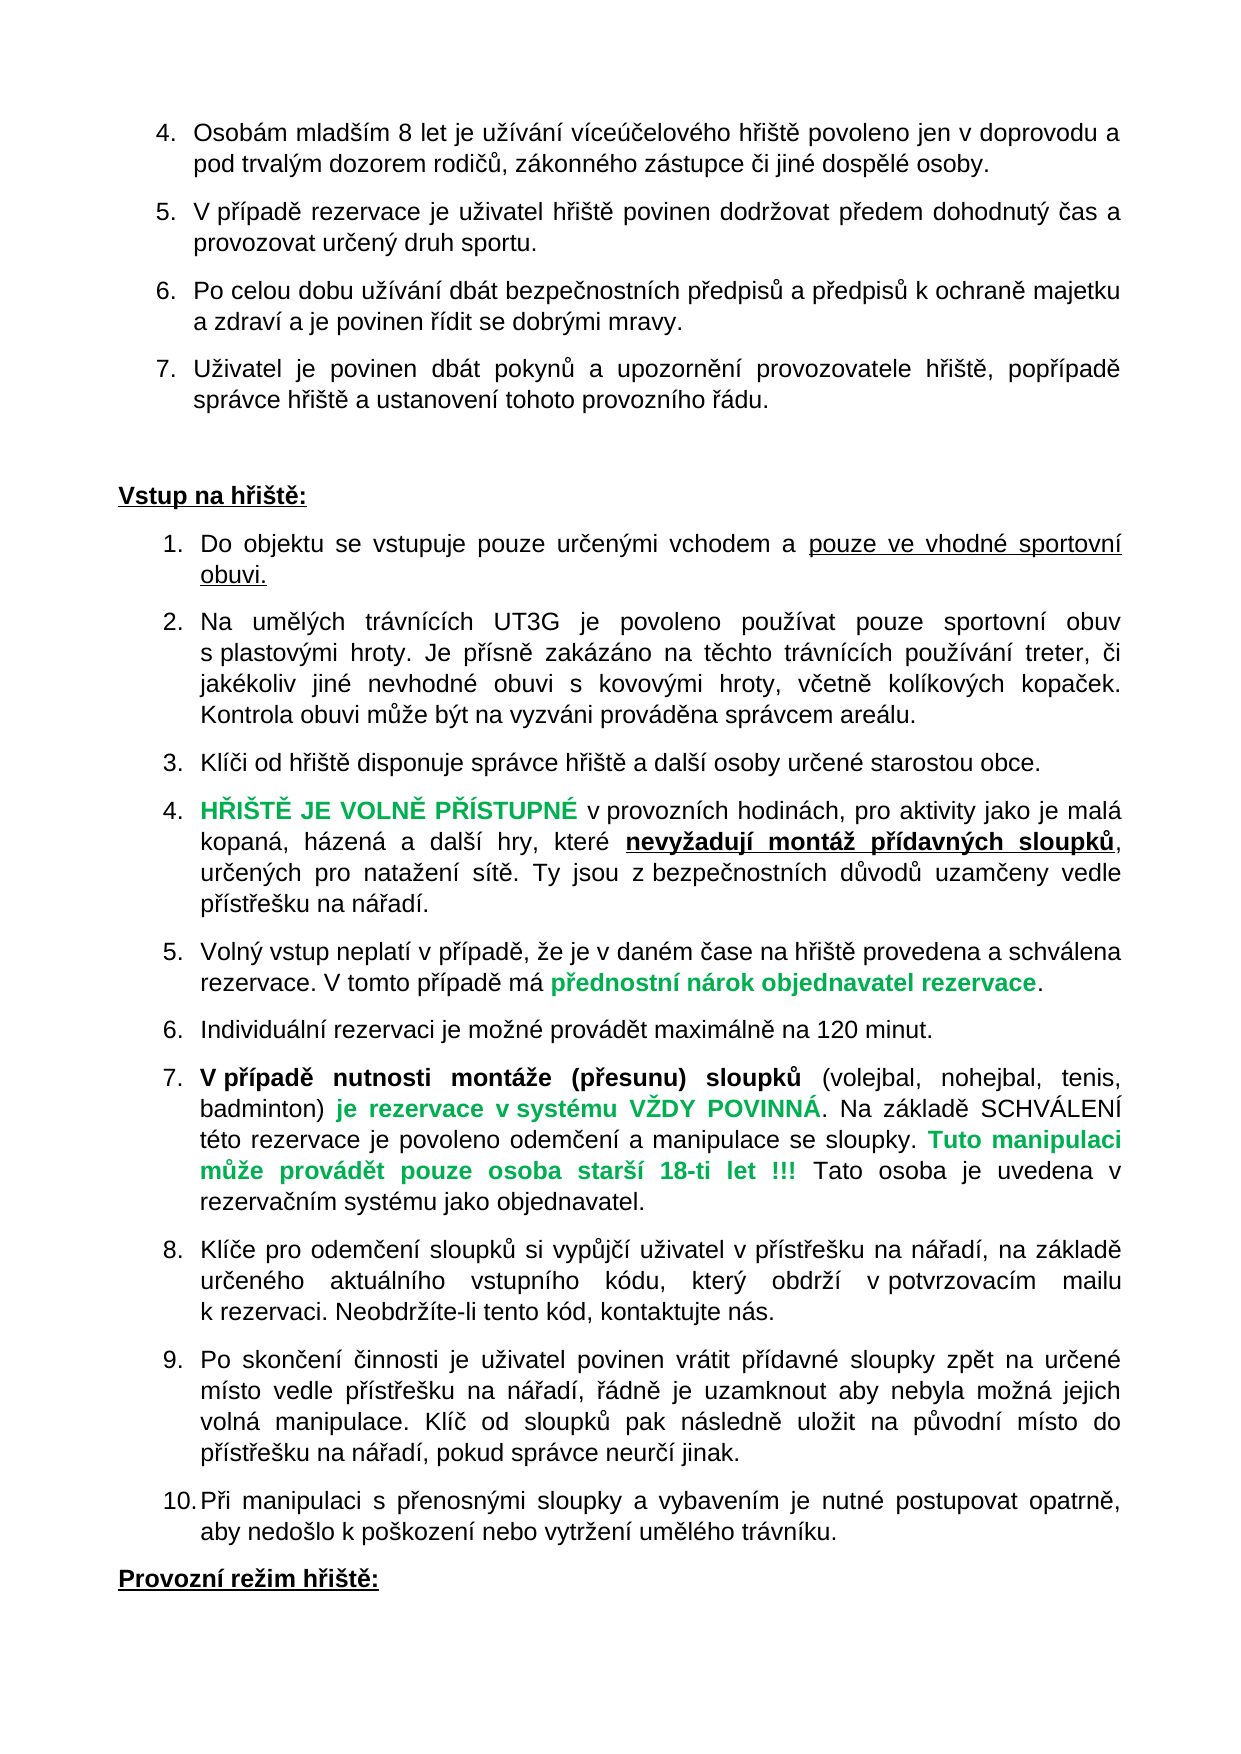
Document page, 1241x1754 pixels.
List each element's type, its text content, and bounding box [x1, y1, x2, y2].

text Vstup na hřiště: [118, 481, 1122, 509]
list V případě rezervace je uživatel hřiště povinen dodržovat předem dohodnutý čas a provozovat určený druh sportu. [156, 197, 1122, 257]
list Do objektu se vstupuje pouze určenými vchodem a pouze ve vhodné sportovní obuvi. [163, 528, 1122, 588]
list Uživatel je povinen dbát pokynů a upozornění provozovatele hřiště, popřípadě správce hřiště a ustanovení tohoto provozního řádu. [156, 354, 1122, 414]
list Klíči od hřiště disponuje správce hřiště a další osoby určené starostou obce. [163, 748, 1122, 777]
list V případě nutnosti montáže (přesunu) sloupků (volejbal, nohejbal, tenis, badminton) je rezervace v systému vždy POVINNÁ. Na základě SCHVÁLENÍ této rezervace je povoleno odemčení a manipulace se sloupky. Tuto manipulaci může provádět pouze osoba starší 18-ti let !!! Tato osoba je uvedena v rezervačním systému jako objednavatel. [162, 1063, 1122, 1216]
list Klíče pro odemčení sloupků si vypůjčí uživatel v přístřešku na nářadí, na základě určeného aktuálního vstupního kódu, který obdrží v potvrzovacím mailu k rezervaci. Neobdržíte-li tento kód, kontaktujte nás. [163, 1235, 1122, 1326]
list Po celou dobu užívání dbát bezpečnostních předpisů a předpisů k ochraně majetku a zdraví a je povinen řídit se dobrými mravy. [156, 276, 1122, 335]
list Při manipulaci s přenosnými sloupky a vybavením je nutné postupovat opatrně, aby nedošlo k poškození nebo vytržení umělého trávníku. [163, 1486, 1122, 1545]
text Provozní režim hřiště: [118, 1564, 1122, 1593]
list Osobám mladším 8 let je užívání víceúčelového hřiště povoleno jen v doprovodu a pod trvalým dozorem rodičů, zákonného zástupce či jiné dospělé osoby. [156, 118, 1122, 178]
list Na umělých trávnících UT3G je povoleno používat pouze sportovní obuv s plastovými hroty. Je přísně zakázáno na těchto trávnících používání treter, či jakékoliv jiné nevhodné obuvi s kovovými hroty, včetně kolíkových kopaček. Kontrola obuvi může být na vyzváni prováděna správcem areálu. [163, 607, 1122, 729]
list Volný vstup neplatí v případě, že je v daném čase na hřiště provedena a schválena rezervace. V tomto případě má přednostní nárok objednavatel rezervace. [163, 937, 1122, 996]
list Individuální rezervaci je možné provádět maximálně na 120 minut. [163, 1015, 1122, 1044]
list Po skončení činnosti je uživatel povinen vrátit přídavné sloupky zpět na určené místo vedle přístřešku na nářadí, řádně je uzamknout aby nebyla možná jejich volná manipulace. Klíč od sloupků pak následně uložit na původní místo do přístřešku na nářadí, pokud správce neurčí jinak. [163, 1345, 1122, 1467]
list Hřiště je volně přístupné v provozních hodinách, pro aktivity jako je malá kopaná, házená a další hry, které nevyžadují montáž přídavných sloupků, určených pro natažení sítě. Ty jsou z bezpečnostních důvodů uzamčeny vedle přístřešku na nářadí. [163, 796, 1122, 918]
